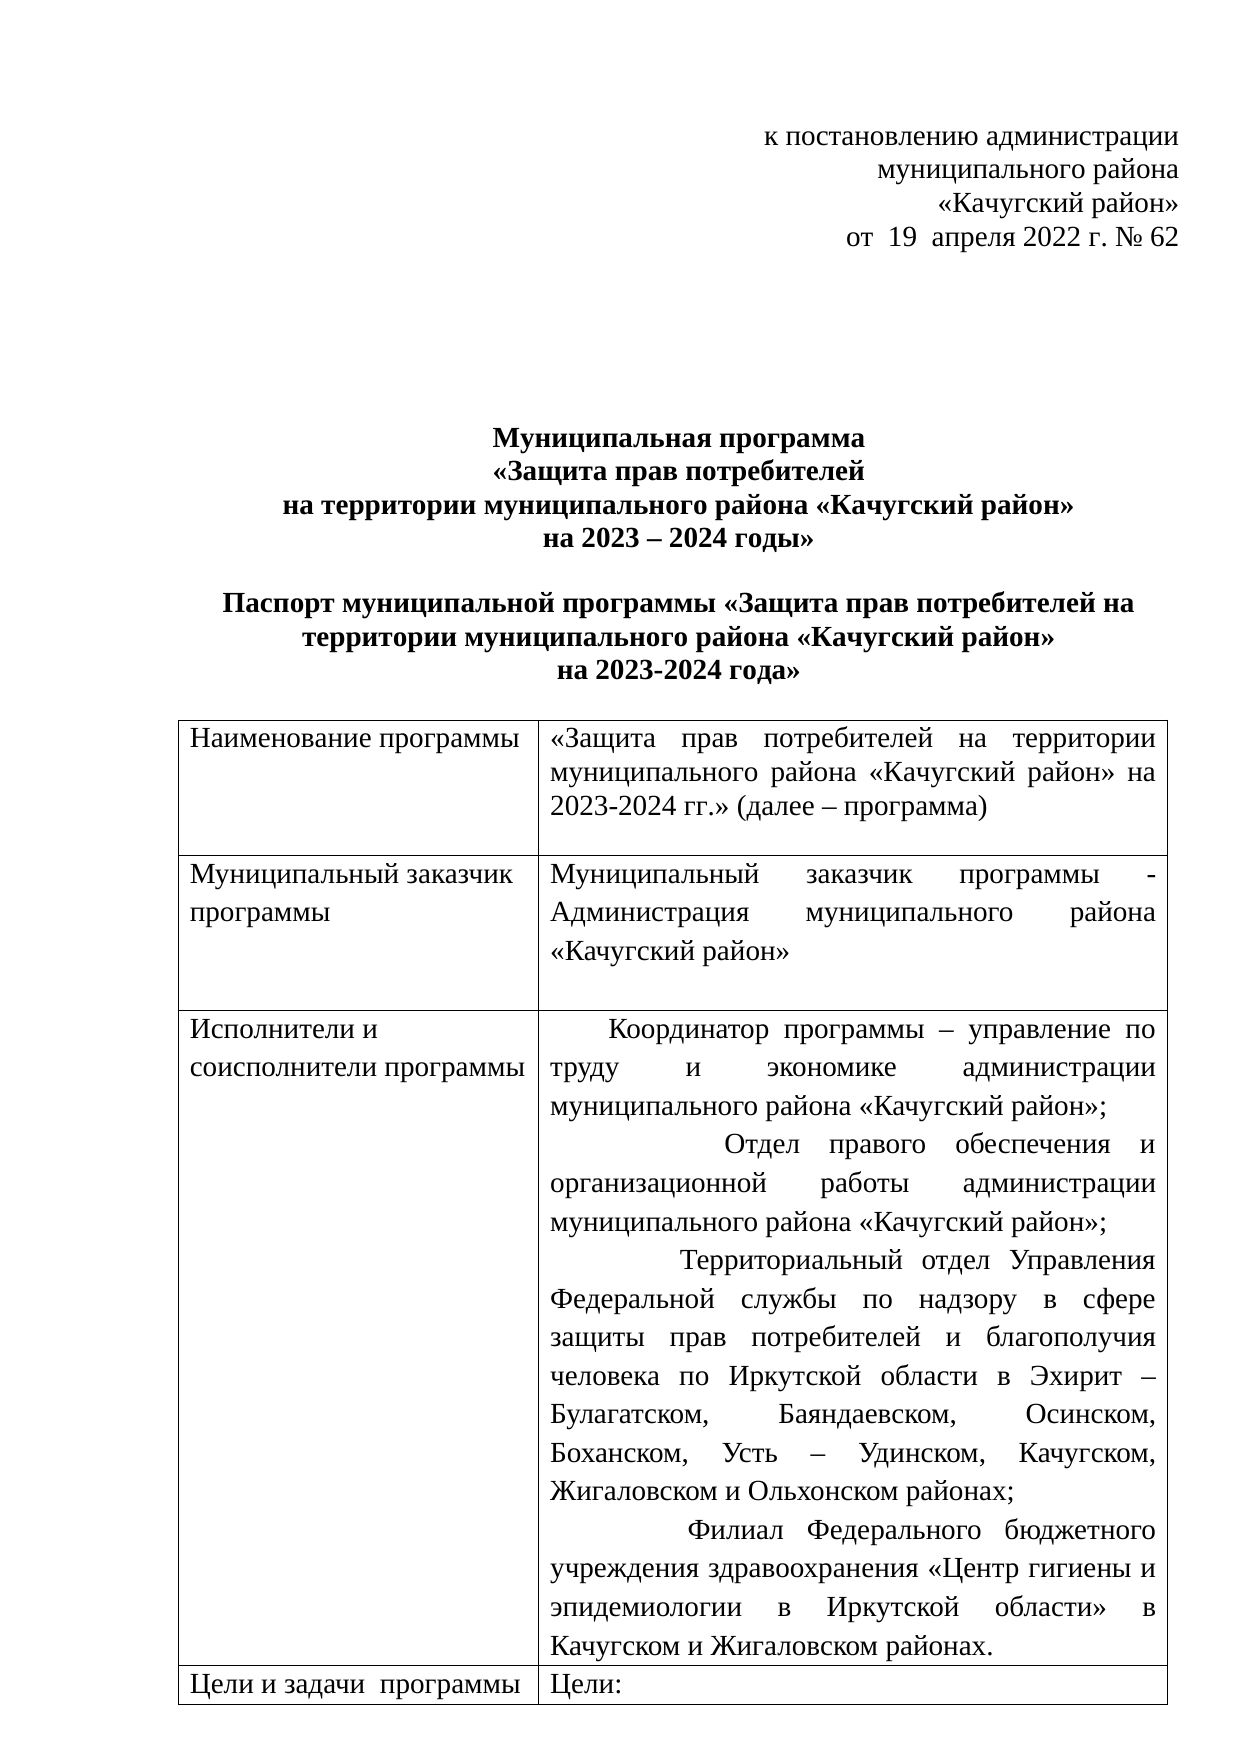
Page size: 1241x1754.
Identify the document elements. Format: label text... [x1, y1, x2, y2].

text Муниципальная программа [178, 420, 1179, 453]
text на 2023-2024 года» [178, 652, 1179, 686]
text «Защита прав потребителей [178, 453, 1179, 487]
table_cell Исполнители и соисполнители программы [179, 1011, 538, 1665]
text муниципального района «Качугский район» [739, 152, 1179, 219]
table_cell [539, 1666, 1167, 1704]
table_cell Координатор программы – управление по труду и экономике администрации муниципального района «Качугский район»; Отдел правого обеспечения и организационной работы администрации муниципального района «Качугский район»; Территориальный отдел Управления Федеральной службы по надзору в сфере защиты прав потребителей и благополучия человека по Иркутской области в Эхирит – Булагатском, Баяндаевском, Осинском, Боханском, Усть – Удинском, Качугском, Жигаловском и Ольхонском районах; Филиал Федерального бюджетного учреждения здравоохранения «Центр гигиены и эпидемиологии в Иркутской области» в Качугском и Жигаловском районах. [539, 1011, 1167, 1665]
text на территории муниципального района «Качугский район» [178, 487, 1179, 521]
text на 2023 – 2024 годы» [178, 521, 1179, 554]
table_cell Муниципальный заказчик программы [179, 856, 538, 1010]
table_cell Муниципальный заказчик программы - Администрация муниципального района «Качугский район» [539, 856, 1167, 1010]
text Паспорт муниципальной программы «Защита прав потребителей на территории муниципального района «Качугский район» [178, 585, 1179, 652]
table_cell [179, 1666, 538, 1704]
text от 19 апреля . № 62 [739, 219, 1179, 252]
text к постановлению администрации [739, 118, 1179, 152]
table_header Наименование программы [179, 721, 538, 855]
table_header «Защита прав потребителей на территории муниципального района «Качугский район» на 2023-2024 гг.» (далее – программа) [539, 721, 1167, 855]
